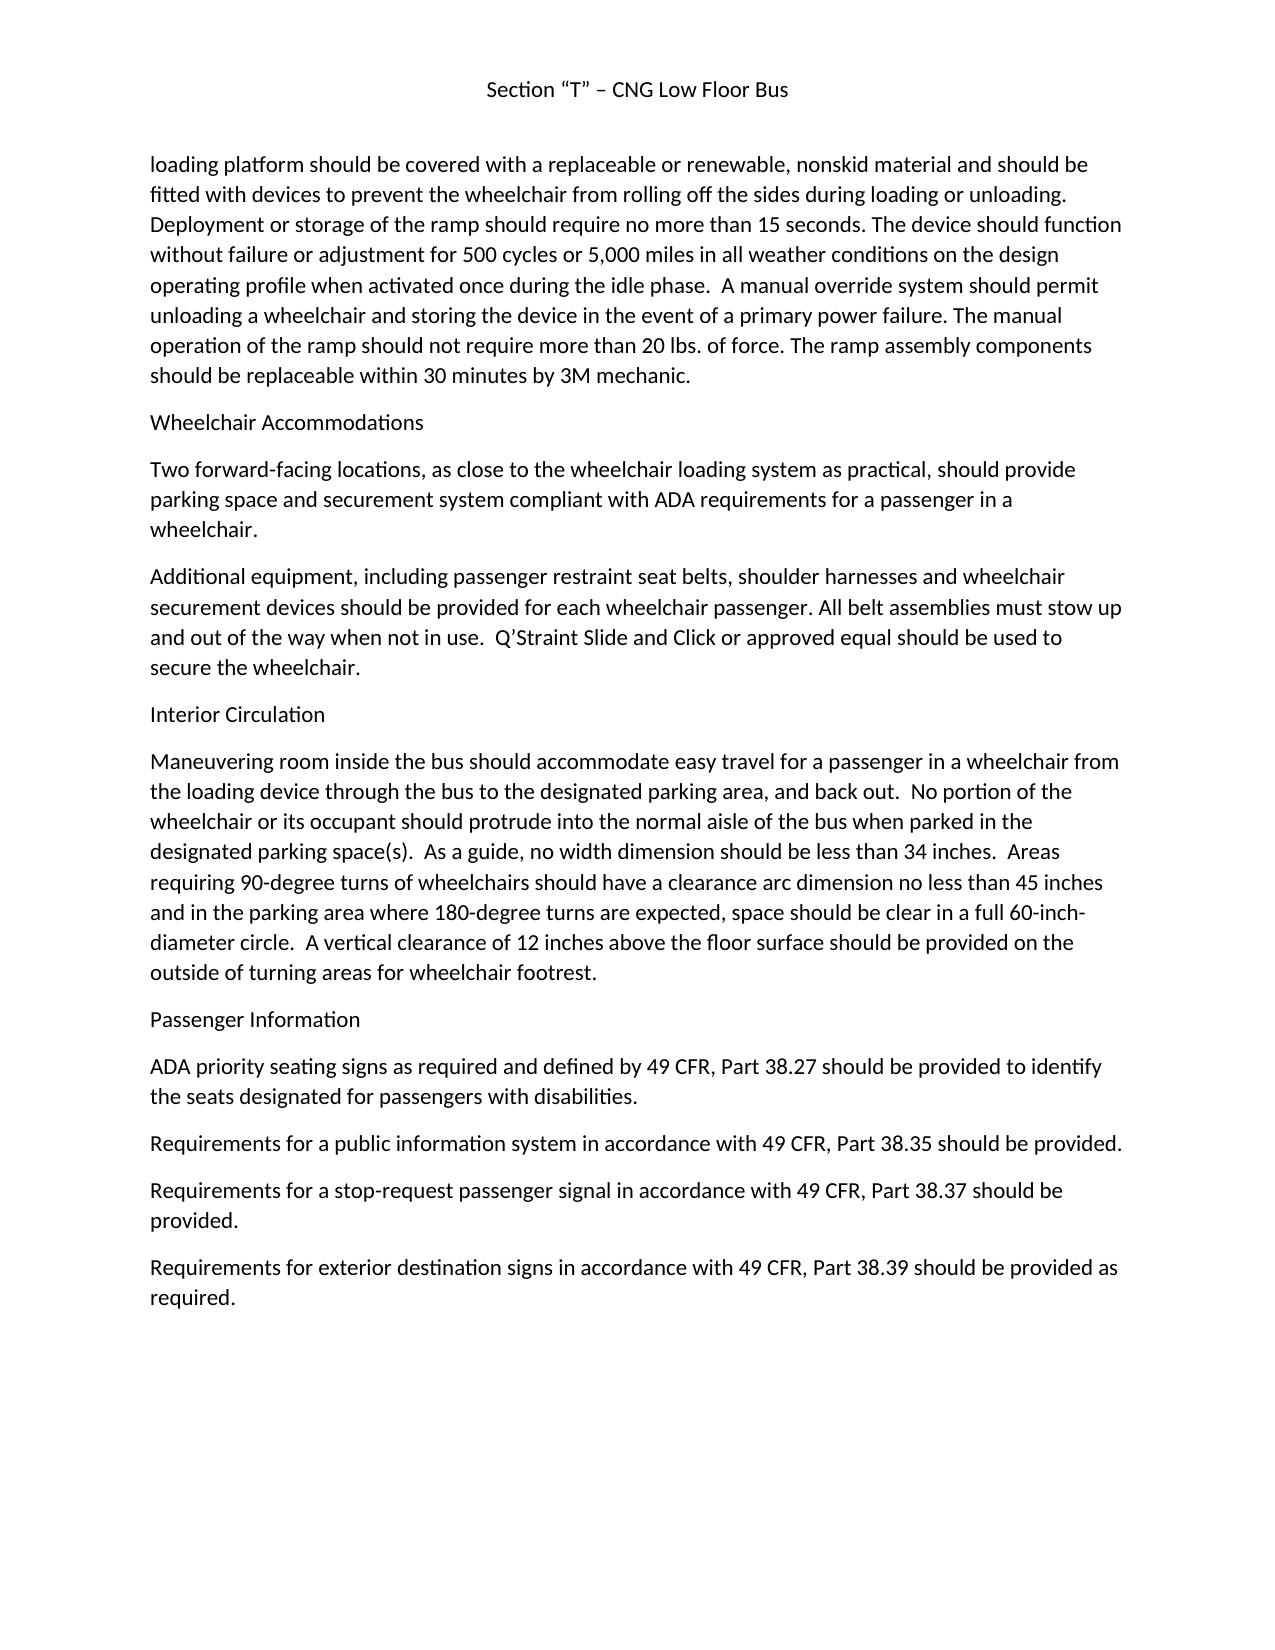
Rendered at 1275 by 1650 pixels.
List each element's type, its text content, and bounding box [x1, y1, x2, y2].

text Two forward-facing locations, as close to the wheelchair loading system as practical, should provide parking space and securement system compliant with ADA requirements for a passenger in a wheelchair. [150, 455, 1125, 544]
text Maneuvering room inside the bus should accommodate easy travel for a passenger in a wheelchair from the loading device through the bus to the designated parking area, and back out. No portion of the wheelchair or its occupant should protrude into the normal aisle of the bus when parked in the designated parking space(s). As a guide, no width dimension should be less than 34 inches. Areas requiring 90-degree turns of wheelchairs should have a clearance arc dimension no less than 45 inches and in the parking area where 180-degree turns are expected, space should be clear in a full 60-inch-diameter circle. A vertical clearance of 12 inches above the floor surface should be provided on the outside of turning areas for wheelchair footrest. [150, 747, 1125, 986]
text Passenger Information [150, 1005, 1125, 1033]
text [150, 150, 1125, 389]
text Interior Circulation [150, 700, 1125, 728]
text ADA priority seating signs as required and defined by 49 CFR, Part 38.27 should be provided to identify the seats designated for passengers with disabilities. [150, 1052, 1125, 1110]
text Wheelchair Accommodations [150, 408, 1125, 436]
text Requirements for exterior destination signs in accordance with 49 CFR, Part 38.39 should be provided as required. [150, 1253, 1125, 1311]
text Additional equipment, including passenger restraint seat belts, shoulder harnesses and wheelchair securement devices should be provided for each wheelchair passenger. All belt assemblies must stow up and out of the way when not in use. Q’Straint Slide and Click or approved equal should be used to secure the wheelchair. [150, 562, 1125, 681]
text Requirements for a public information system in accordance with 49 CFR, Part 38.35 should be provided. [150, 1129, 1125, 1157]
text Requirements for a stop-request passenger signal in accordance with 49 CFR, Part 38.37 should be provided. [150, 1176, 1125, 1234]
